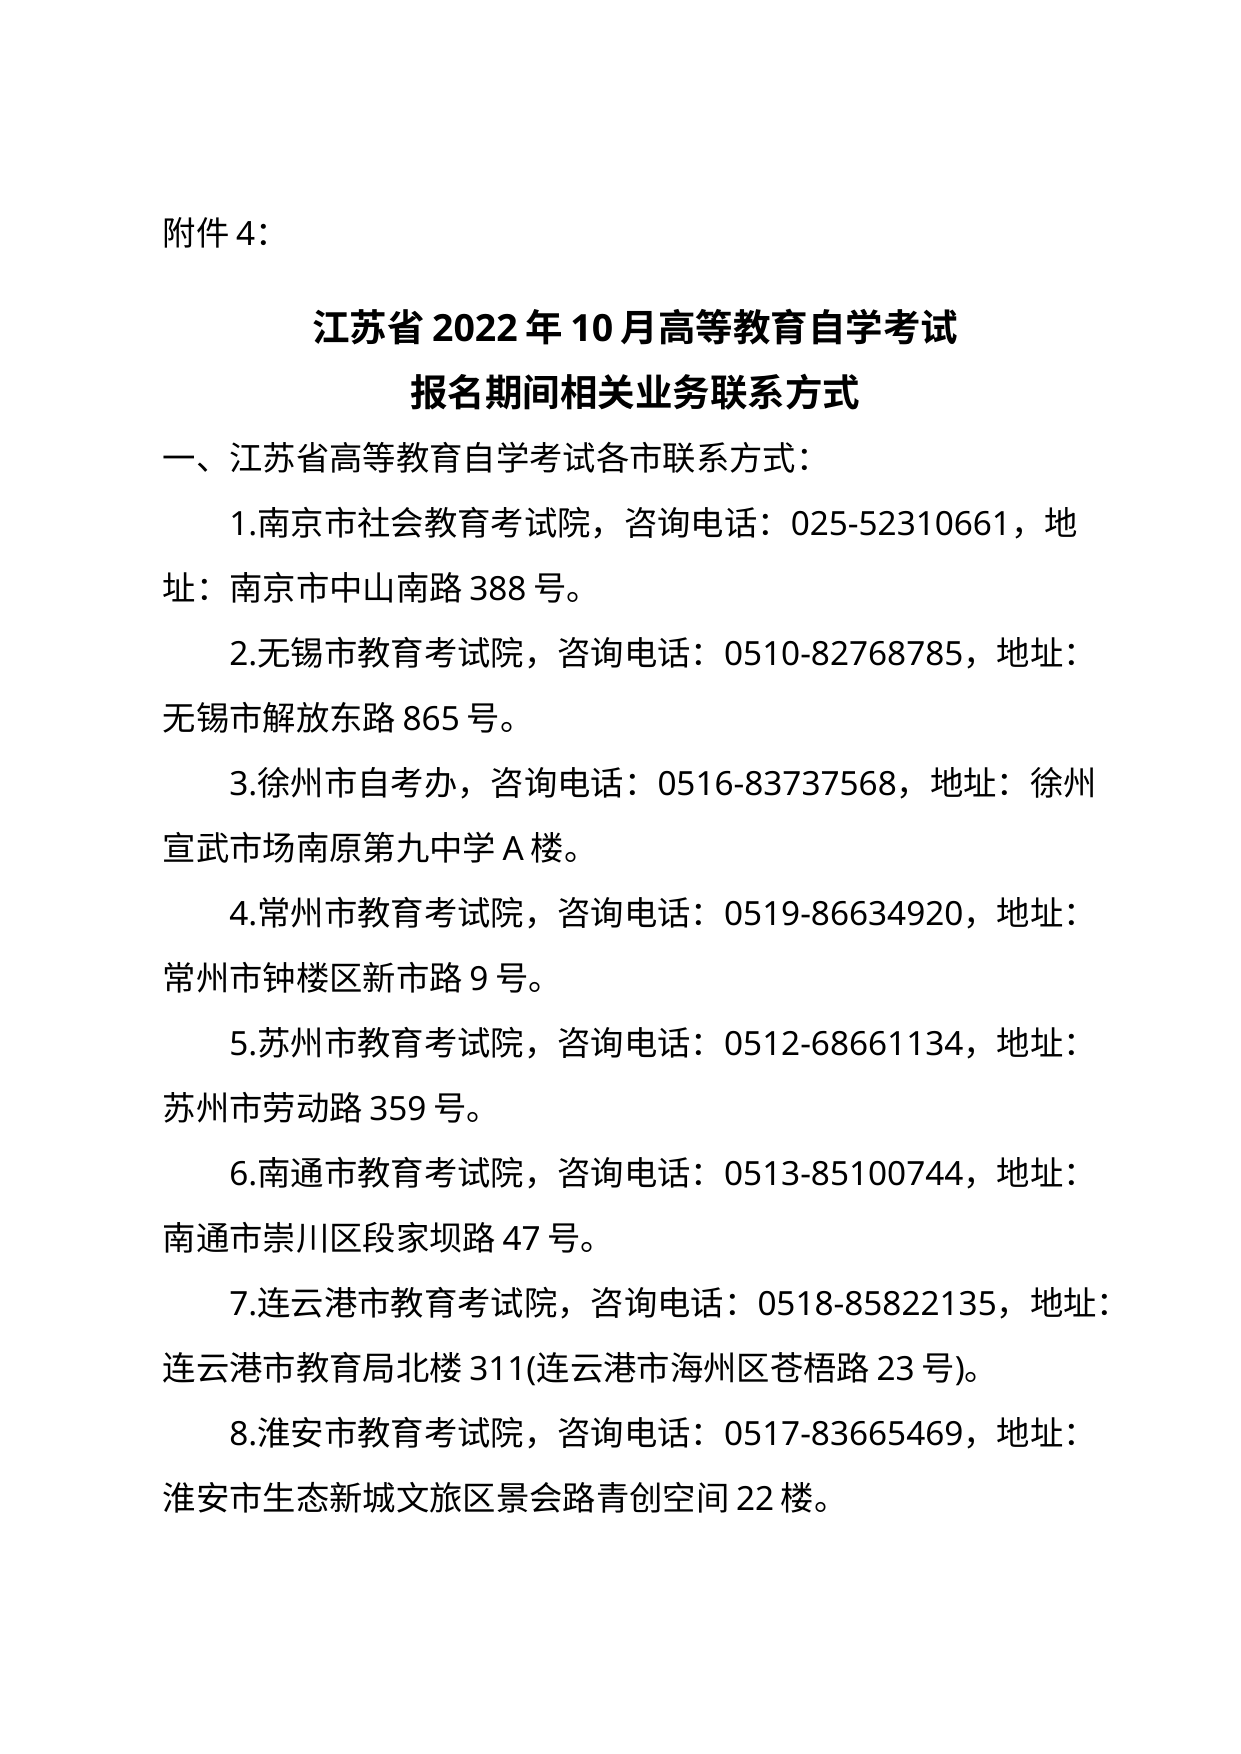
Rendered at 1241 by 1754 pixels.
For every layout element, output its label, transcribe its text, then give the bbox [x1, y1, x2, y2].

text 4.常州市教育考试院，咨询电话：0519-86634920，地址：常州市钟楼区新市路9号。 [162, 878, 1107, 1008]
text 一、江苏省高等教育自学考试各市联系方式： [162, 423, 1107, 488]
subtitle 江苏省2022年10月高等教育自学考试 [162, 293, 1107, 358]
text 附件4： [162, 199, 1107, 264]
text 1.南京市社会教育考试院，咨询电话：025-52310661，地址：南京市中山南路388号。 [162, 488, 1107, 618]
text 3.徐州市自考办，咨询电话：0516-83737568，地址：徐州宣武市场南原第九中学A楼。 [162, 748, 1107, 878]
text 6.南通市教育考试院，咨询电话：0513-85100744，地址：南通市崇川区段家坝路47号。 [162, 1138, 1107, 1268]
subtitle 报名期间相关业务联系方式 [162, 358, 1107, 423]
text 8.淮安市教育考试院，咨询电话：0517-83665469，地址：淮安市生态新城文旅区景会路青创空间22楼。 [162, 1398, 1107, 1528]
text 5.苏州市教育考试院，咨询电话：0512-68661134，地址：苏州市劳动路359号。 [162, 1008, 1107, 1138]
text 7.连云港市教育考试院，咨询电话：0518-85822135，地址：连云港市教育局北楼311(连云港市海州区苍梧路23号)。 [162, 1268, 1107, 1398]
text 2.无锡市教育考试院，咨询电话：0510-82768785，地址：无锡市解放东路865号。 [162, 618, 1107, 748]
